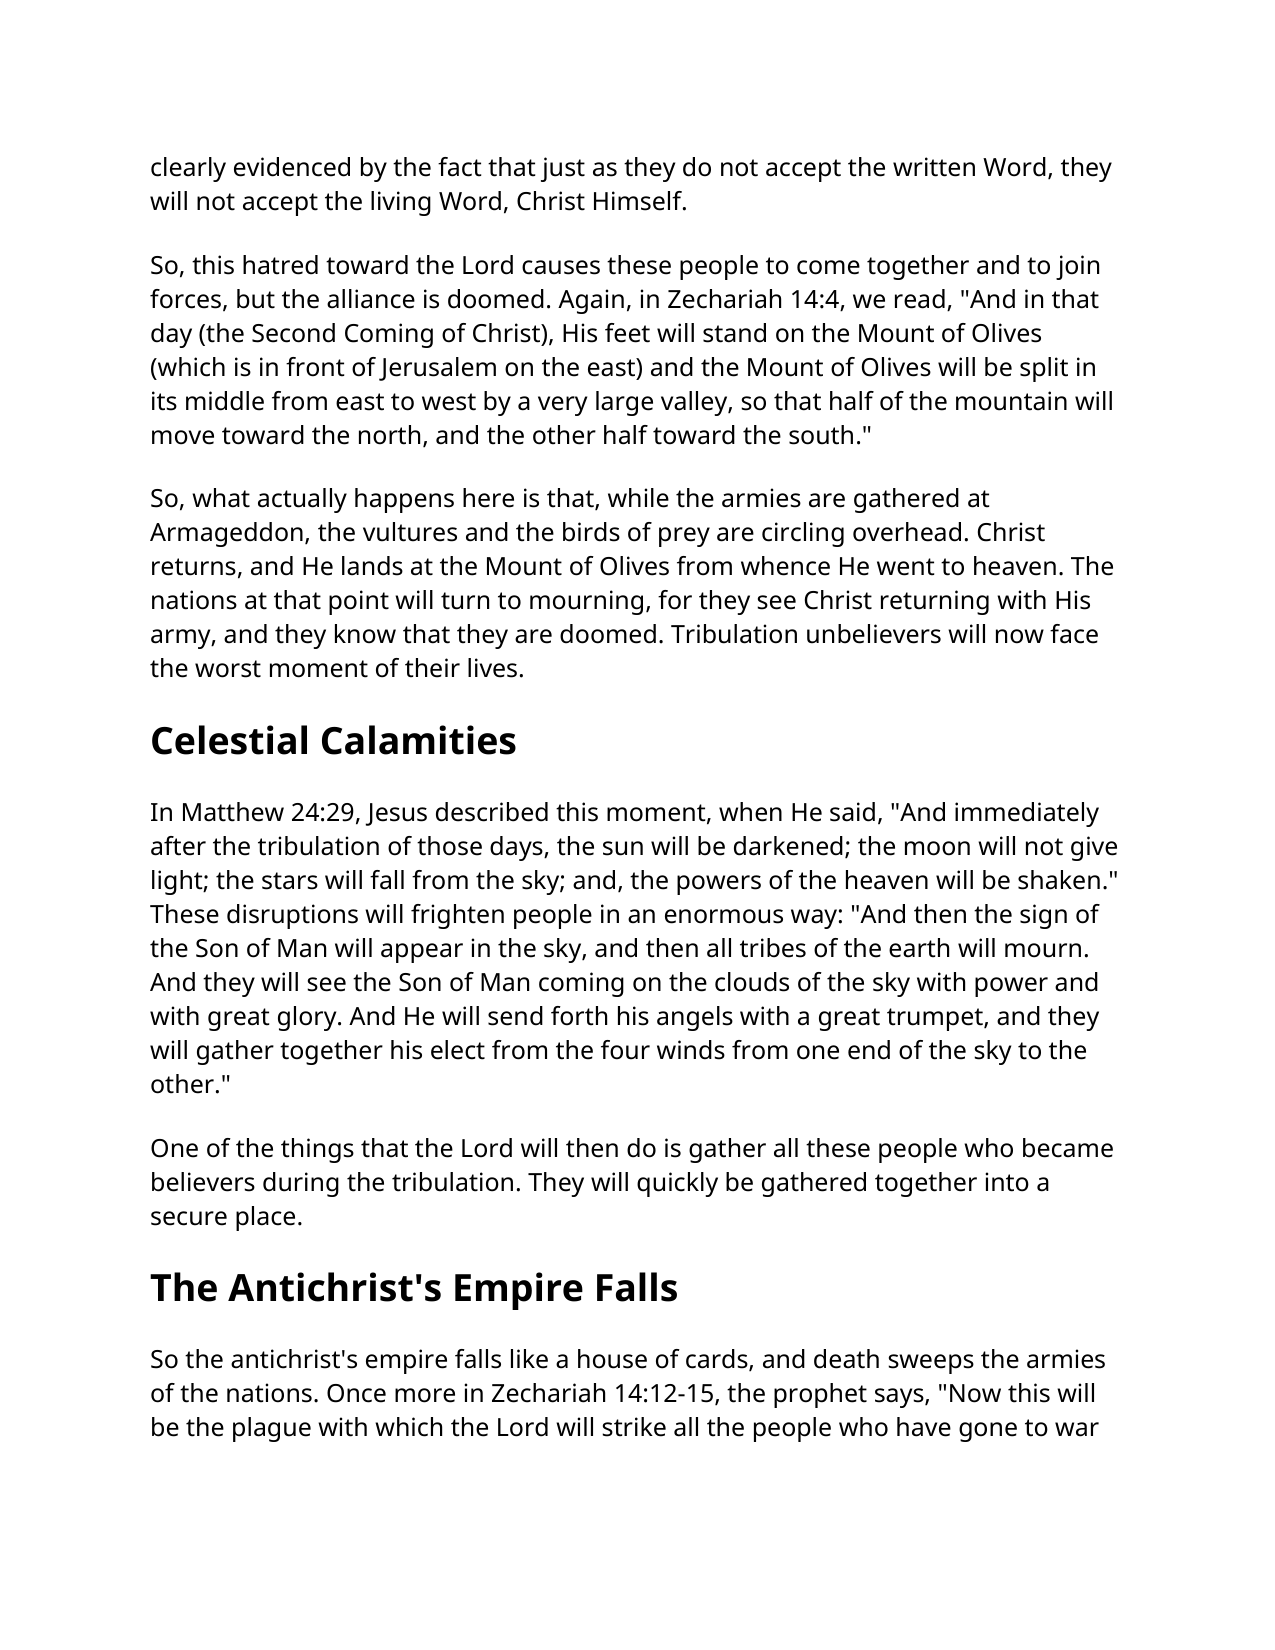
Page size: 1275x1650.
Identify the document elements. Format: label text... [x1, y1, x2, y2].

text So, this hatred toward the Lord causes these people to come together and to join forces, but the alliance is doomed. Again, in Zechariah 14:4, we read, "And in that day (the Second Coming of Christ), His feet will stand on the Mount of Olives (which is in front of Jerusalem on the east) and the Mount of Olives will be split in its middle from east to west by a very large valley, so that half of the mountain will move toward the north, and the other half toward the south." [150, 247, 1125, 452]
text One of the things that the Lord will then do is gather all these people who became believers during the tribulation. They will quickly be gathered together into a secure place. [150, 1130, 1125, 1232]
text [150, 1342, 1125, 1444]
text The Antichrist's Empire Falls [150, 1262, 1125, 1313]
text So, what actually happens here is that, while the armies are gathered at Armageddon, the vultures and the birds of prey are circling overhead. Christ returns, and He lands at the Mount of Olives from whence He went to heaven. The nations at that point will turn to mourning, for they see Christ returning with His army, and they know that they are doomed. Tribulation unbelievers will now face the worst moment of their lives. [150, 481, 1125, 685]
text In Matthew 24:29, Jesus described this moment, when He said, "And immediately after the tribulation of those days, the sun will be darkened; the moon will not give light; the stars will fall from the sky; and, the powers of the heaven will be shaken." These disruptions will frighten people in an enormous way: "And then the sign of the Son of Man will appear in the sky, and then all tribes of the earth will mourn. And they will see the Son of Man coming on the clouds of the sky with power and with great glory. And He will send forth his angels with a great trumpet, and they will gather together his elect from the four winds from one end of the sky to the other." [150, 794, 1125, 1101]
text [150, 150, 1125, 218]
text Celestial Calamities [150, 714, 1125, 765]
